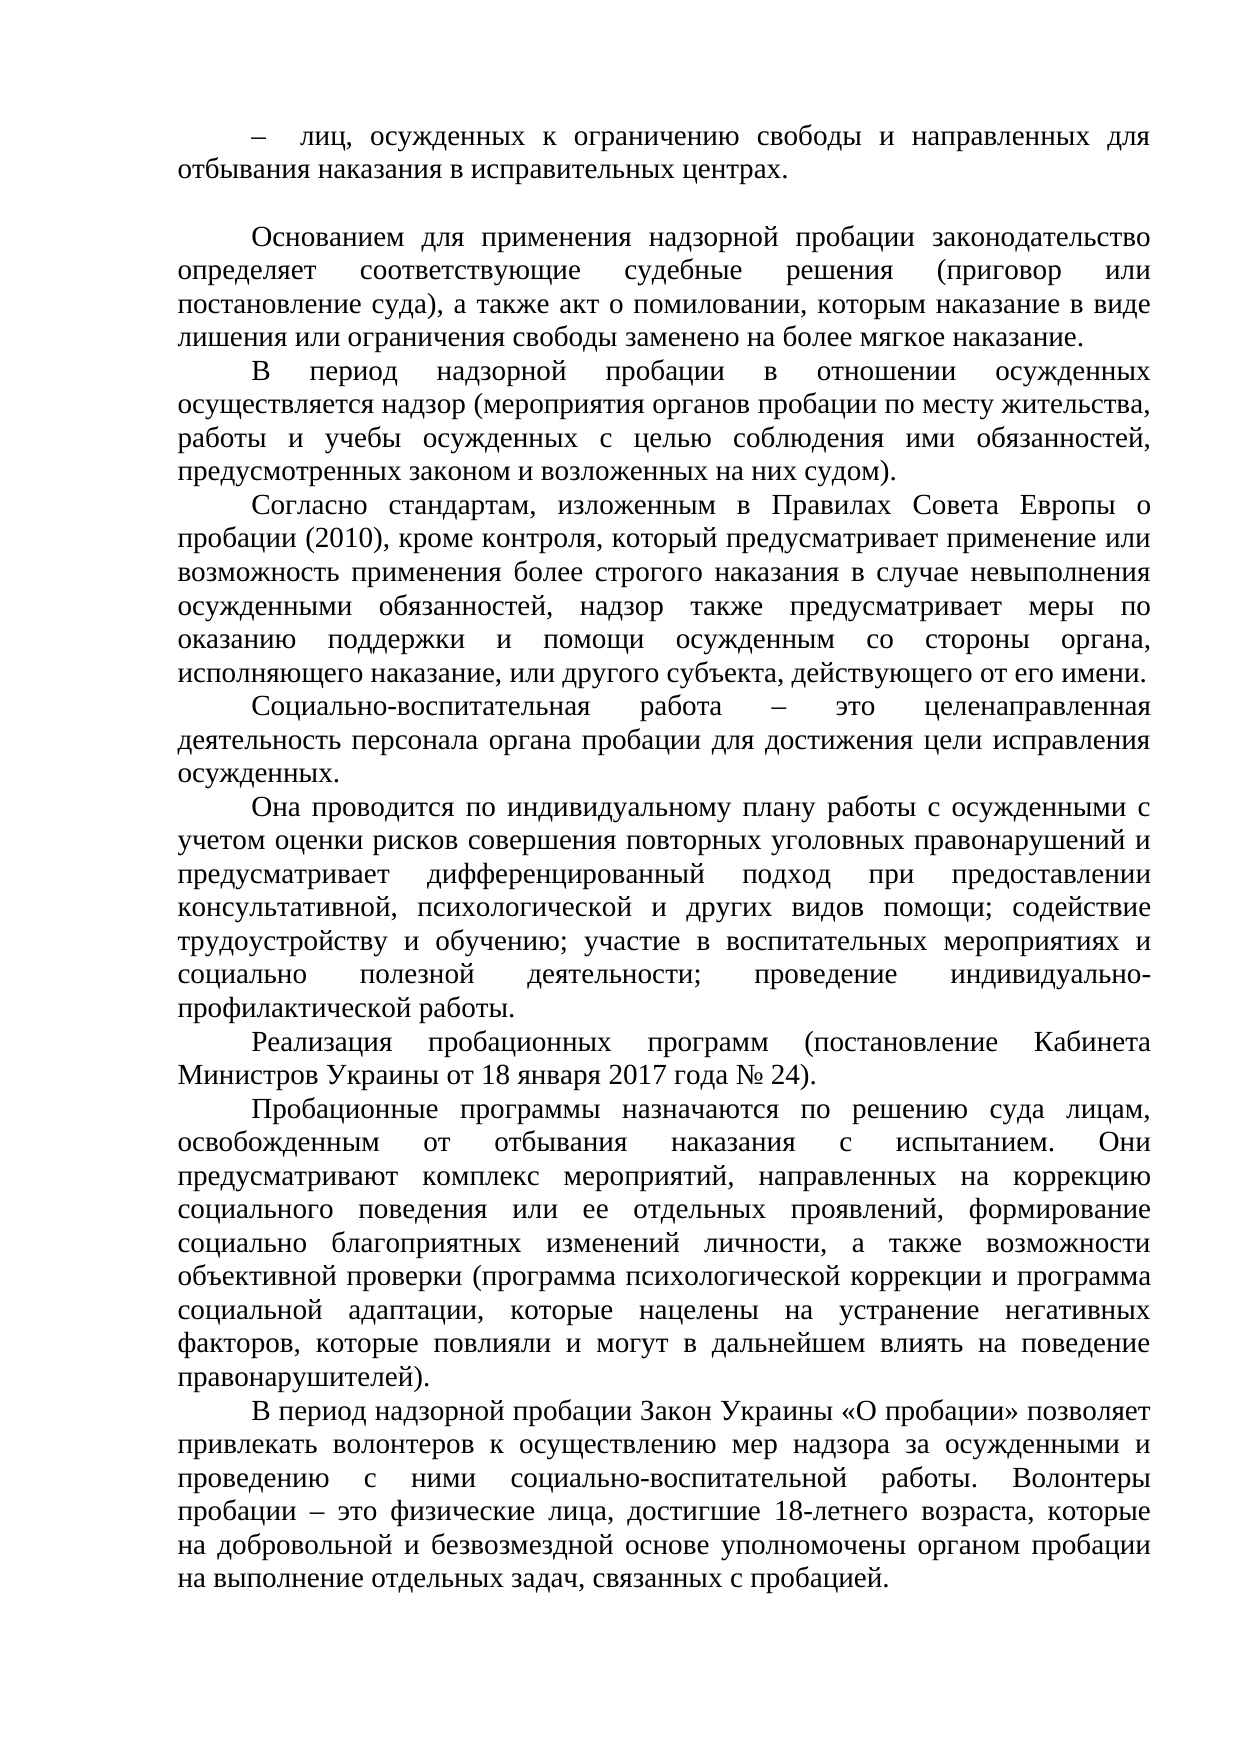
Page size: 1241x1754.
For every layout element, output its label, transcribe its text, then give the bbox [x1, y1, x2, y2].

text В период надзорной пробации в отношении осужденных осуществляется надзор (мероприятия органов пробации по месту жительства, работы и учебы осужденных с целью соблюдения ими обязанностей, предусмотренных законом и возложенных на них судом). [177, 353, 1152, 487]
text Основанием для применения надзорной пробации законодательство определяет соответствующие судебные решения (приговор или постановление суда), а также акт о помиловании, которым наказание в виде лишения или ограничения свободы заменено на более мягкое наказание. [177, 219, 1152, 353]
text Согласно стандартам, изложенным в Правилах Совета Европы о пробации (2010), кроме контроля, который предусматривает применение или возможность применения более строгого наказания в случае невыполнения осужденными обязанностей, надзор также предусматривает меры по оказанию поддержки и помощи осужденным со стороны органа, исполняющего наказание, или другого субъекта, действующего от его имени. [177, 487, 1152, 688]
text Пробационные программы назначаются по решению суда лицам, освобожденным от отбывания наказания с испытанием. Они предусматривают комплекс мероприятий, направленных на коррекцию социального поведения или ее отдельных проявлений, формирование социально благоприятных изменений личности, а также возможности объективной проверки (программа психологической коррекции и программа социальной адаптации, которые нацелены на устранение негативных факторов, которые повлияли и могут в дальнейшем влиять на поведение правонарушителей). [177, 1091, 1152, 1393]
text Реализация пробационных программ (постановление Кабинета Министров Украины от 18 января 2017 года № 24). [177, 1024, 1152, 1091]
text В период надзорной пробации Закон Украины «О пробации» позволяет привлекать волонтеров к осуществлению мер надзора за осужденными и проведению с ними социально-воспитательной работы. Волонтеры пробации – это физические лица, достигшие 18-летнего возраста, которые на добровольной и безвозмездной основе уполномочены органом пробации на выполнение отдельных задач, связанных с пробацией. [177, 1393, 1152, 1594]
text Социально-воспитательная работа – это целенаправленная деятельность персонала органа пробации для достижения цели исправления осужденных. [177, 688, 1152, 789]
text Она проводится по индивидуальному плану работы с осужденными с учетом оценки рисков совершения повторных уголовных правонарушений и предусматривает дифференцированный подход при предоставлении консультативной, психологической и других видов помощи; содействие трудоустройству и обучению; участие в воспитательных мероприятиях и социально полезной деятельности; проведение индивидуально-профилактической работы. [177, 789, 1152, 1024]
text – лиц, осужденных к ограничению свободы и направленных для отбывания наказания в исправительных центрах. [177, 118, 1152, 185]
